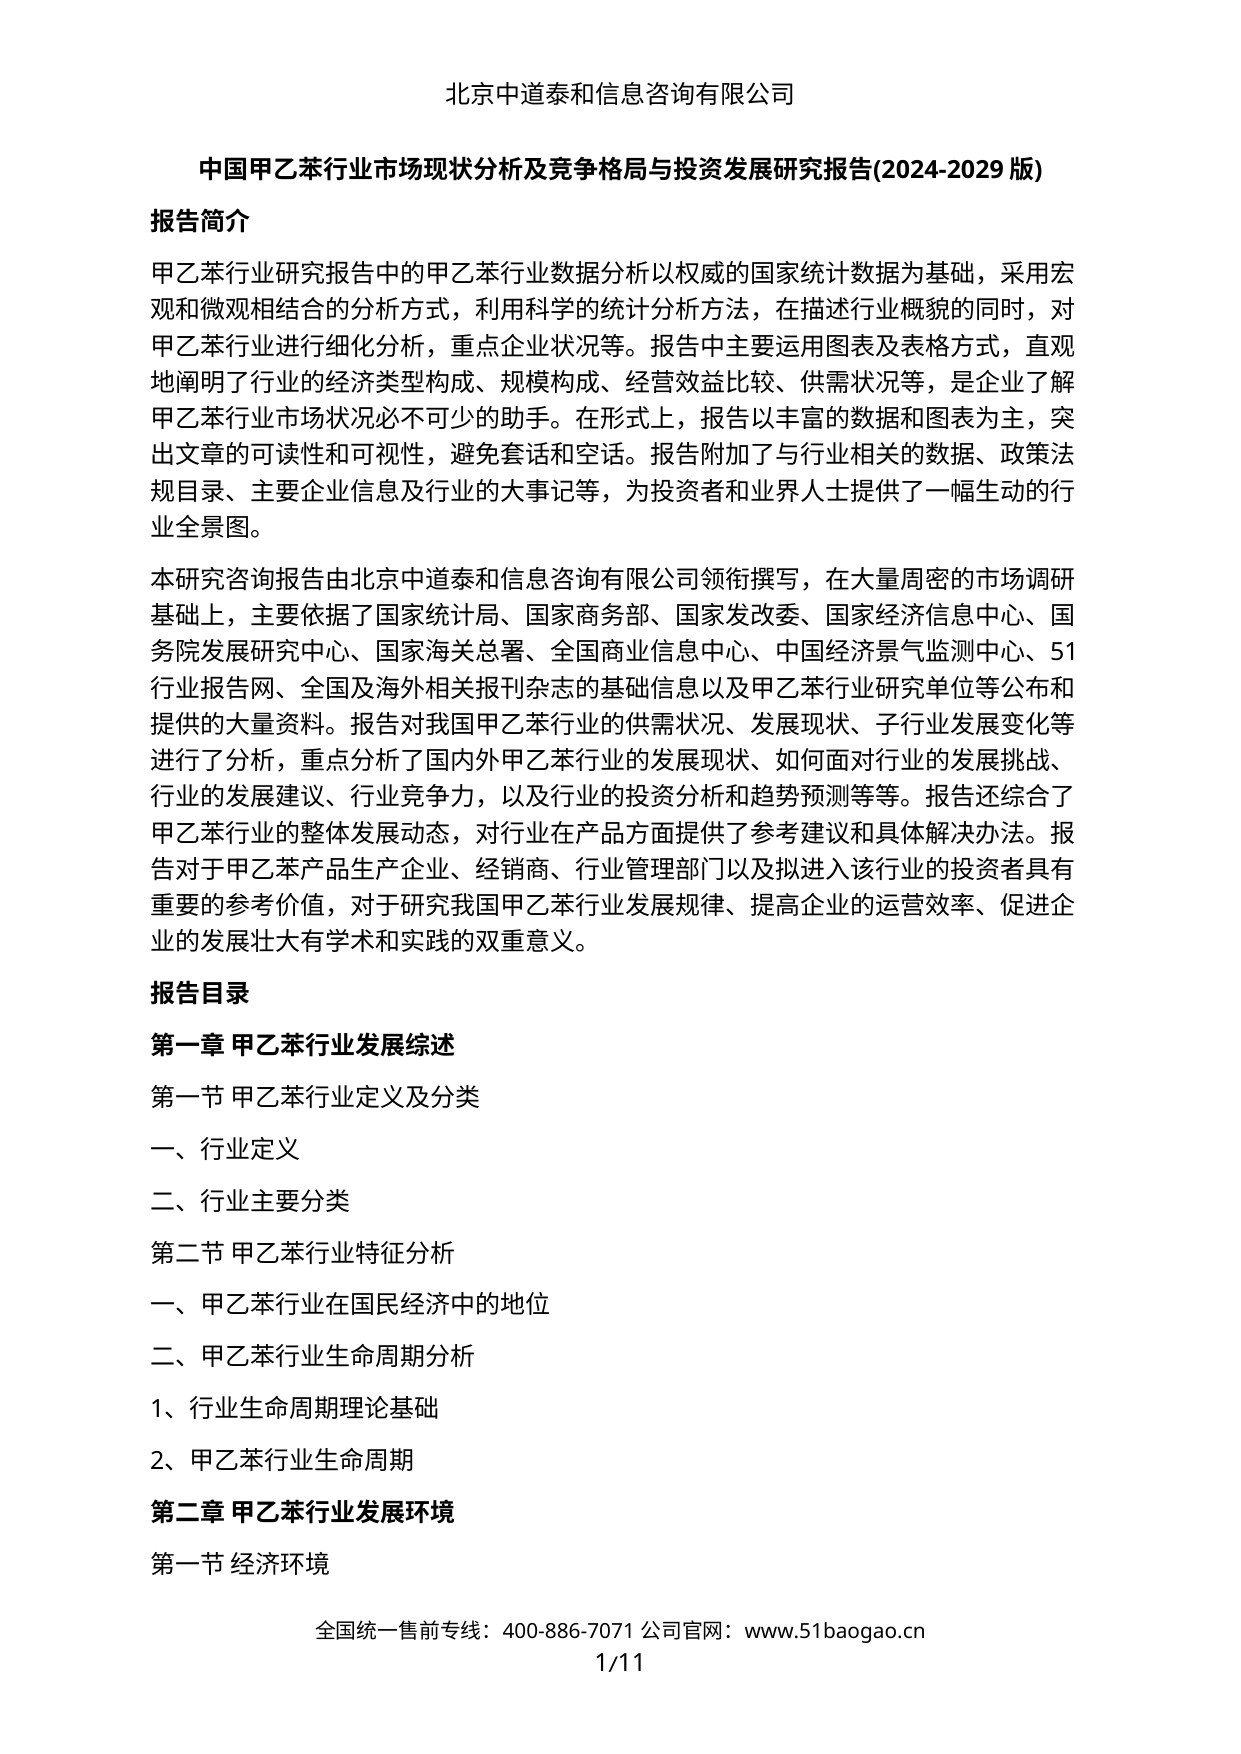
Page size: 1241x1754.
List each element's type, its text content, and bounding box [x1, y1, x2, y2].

text 1、行业生命周期理论基础 [150, 1389, 1090, 1425]
text 二、行业主要分类 [150, 1181, 1090, 1217]
text 一、行业定义 [150, 1129, 1090, 1166]
text 报告简介 [150, 202, 1090, 238]
text 二、甲乙苯行业生命周期分析 [150, 1337, 1090, 1373]
text 第一节 甲乙苯行业定义及分类 [150, 1077, 1090, 1114]
text 甲乙苯行业研究报告中的甲乙苯行业数据分析以权威的国家统计数据为基础，采用宏观和微观相结合的分析方式，利用科学的统计分析方法，在描述行业概貌的同时，对甲乙苯行业进行细化分析，重点企业状况等。报告中主要运用图表及表格方式，直观地阐明了行业的经济类型构成、规模构成、经营效益比较、供需状况等，是企业了解甲乙苯行业市场状况必不可少的助手。在形式上，报告以丰富的数据和图表为主，突出文章的可读性和可视性，避免套话和空话。报告附加了与行业相关的数据、政策法规目录、主要企业信息及行业的大事记等，为投资者和业界人士提供了一幅生动的行业全景图。 [150, 254, 1090, 544]
text 第二章 甲乙苯行业发展环境 [150, 1492, 1090, 1529]
text 2、甲乙苯行业生命周期 [150, 1441, 1090, 1477]
text 中国甲乙苯行业市场现状分析及竞争格局与投资发展研究报告(2024-2029版) [150, 150, 1090, 186]
text 一、甲乙苯行业在国民经济中的地位 [150, 1285, 1090, 1321]
text 第一章 甲乙苯行业发展综述 [150, 1026, 1090, 1062]
text 第二节 甲乙苯行业特征分析 [150, 1233, 1090, 1269]
text 第一节 经济环境 [150, 1544, 1090, 1581]
text 报告目录 [150, 974, 1090, 1010]
text 本研究咨询报告由北京中道泰和信息咨询有限公司领衔撰写，在大量周密的市场调研基础上，主要依据了国家统计局、国家商务部、国家发改委、国家经济信息中心、国务院发展研究中心、国家海关总署、全国商业信息中心、中国经济景气监测中心、51行业报告网、全国及海外相关报刊杂志的基础信息以及甲乙苯行业研究单位等公布和提供的大量资料。报告对我国甲乙苯行业的供需状况、发展现状、子行业发展变化等进行了分析，重点分析了国内外甲乙苯行业的发展现状、如何面对行业的发展挑战、行业的发展建议、行业竞争力，以及行业的投资分析和趋势预测等等。报告还综合了甲乙苯行业的整体发展动态，对行业在产品方面提供了参考建议和具体解决办法。报告对于甲乙苯产品生产企业、经销商、行业管理部门以及拟进入该行业的投资者具有重要的参考价值，对于研究我国甲乙苯行业发展规律、提高企业的运营效率、促进企业的发展壮大有学术和实践的双重意义。 [150, 559, 1090, 958]
